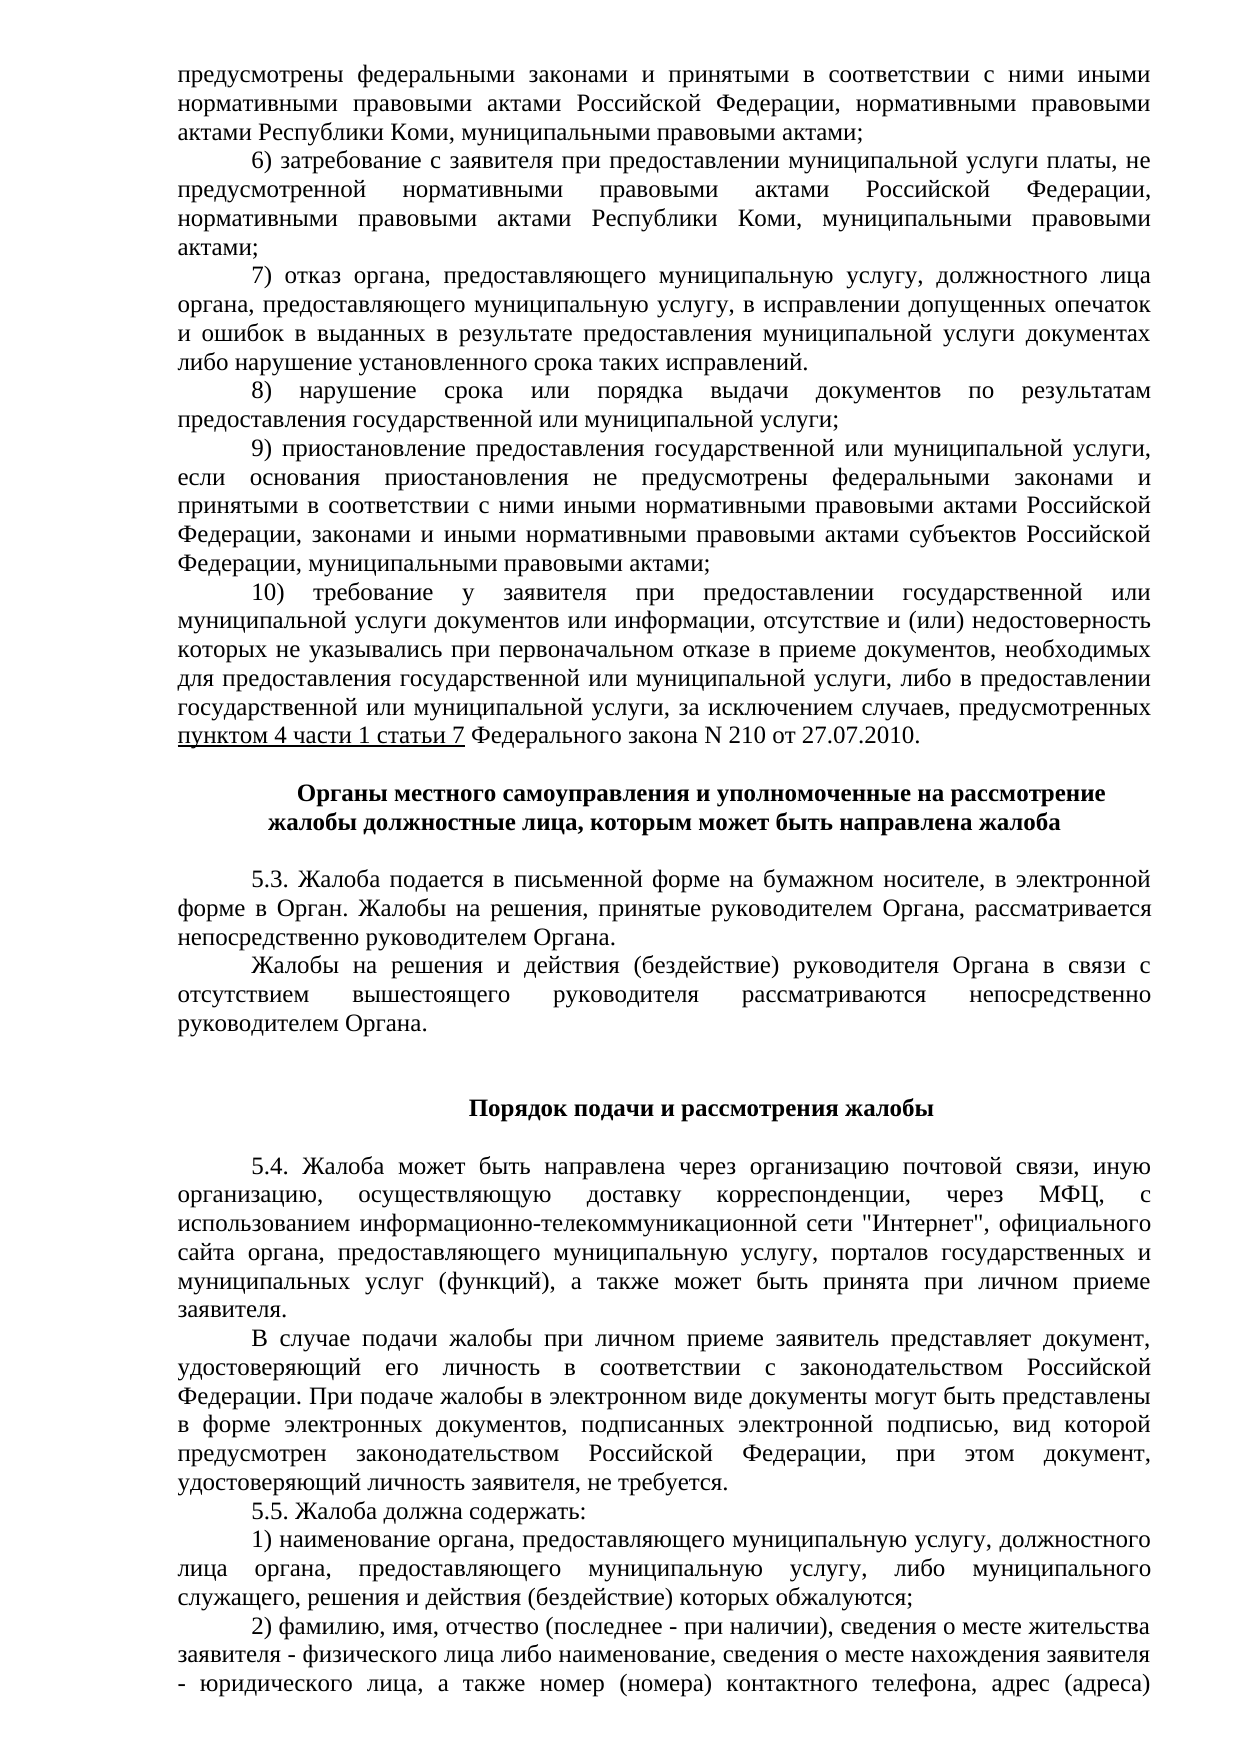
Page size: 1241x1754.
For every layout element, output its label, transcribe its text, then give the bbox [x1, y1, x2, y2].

text 9) приостановление предоставления государственной или муниципальной услуги, если основания приостановления не предусмотрены федеральными законами и принятыми в соответствии с ними иными нормативными правовыми актами Российской Федерации, законами и иными нормативными правовыми актами субъектов Российской Федерации, муниципальными правовыми актами; [177, 433, 1152, 577]
text 6) затребование с заявителя при предоставлении муниципальной услуги платы, не предусмотренной нормативными правовыми актами Российской Федерации, нормативными правовыми актами Республики Коми, муниципальными правовыми актами; [177, 145, 1152, 260]
text Жалобы на решения и действия (бездействие) руководителя Органа в связи с отсутствием вышестоящего руководителя рассматриваются непосредственно руководителем Органа. [177, 950, 1152, 1037]
text 5.5. Жалоба должна содержать: [177, 1496, 1152, 1524]
text 8) нарушение срока или порядка выдачи документов по результатам предоставления государственной или муниципальной услуги; [177, 375, 1152, 433]
text 7) отказ органа, предоставляющего муниципальную услугу, должностного лица органа, предоставляющего муниципальную услугу, в исправлении допущенных опечаток и ошибок в выданных в результате предоставления муниципальной услуги документах либо нарушение установленного срока таких исправлений. [177, 260, 1152, 375]
text Порядок подачи и рассмотрения жалобы [177, 1093, 1152, 1122]
text 1) наименование органа, предоставляющего муниципальную услугу, должностного лица органа, предоставляющего муниципальную услугу, либо муниципального служащего, решения и действия (бездействие) которых обжалуются; [177, 1524, 1152, 1611]
text 5.3. Жалоба подается в письменной форме на бумажном носителе, в электронной форме в Орган. Жалобы на решения, принятые руководителем Органа, рассматривается непосредственно руководителем Органа. [177, 864, 1152, 950]
text 10) требование у заявителя при предоставлении государственной или муниципальной услуги документов или информации, отсутствие и (или) недостоверность которых не указывались при первоначальном отказе в приеме документов, необходимых для предоставления государственной или муниципальной услуги, либо в предоставлении государственной или муниципальной услуги, за исключением случаев, предусмотренных пунктом 4 части 1 статьи 7 Федерального закона N 210 от 27.07.2010. [177, 577, 1152, 749]
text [177, 59, 1152, 145]
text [177, 1611, 1152, 1697]
text В случае подачи жалобы при личном приеме заявитель представляет документ, удостоверяющий его личность в соответствии с законодательством Российской Федерации. При подаче жалобы в электронном виде документы могут быть представлены в форме электронных документов, подписанных электронной подписью, вид которой предусмотрен законодательством Российской Федерации, при этом документ, удостоверяющий личность заявителя, не требуется. [177, 1323, 1152, 1496]
text 5.4. Жалоба может быть направлена через организацию почтовой связи, иную организацию, осуществляющую доставку корреспонденции, через МФЦ, с использованием информационно-телекоммуникационной сети "Интернет", официального сайта органа, предоставляющего муниципальную услугу, порталов государственных и муниципальных услуг (функций), а также может быть принята при личном приеме заявителя. [177, 1151, 1152, 1323]
text Органы местного самоуправления и уполномоченные на рассмотрение жалобы должностные лица, которым может быть направлена жалоба [177, 778, 1152, 835]
